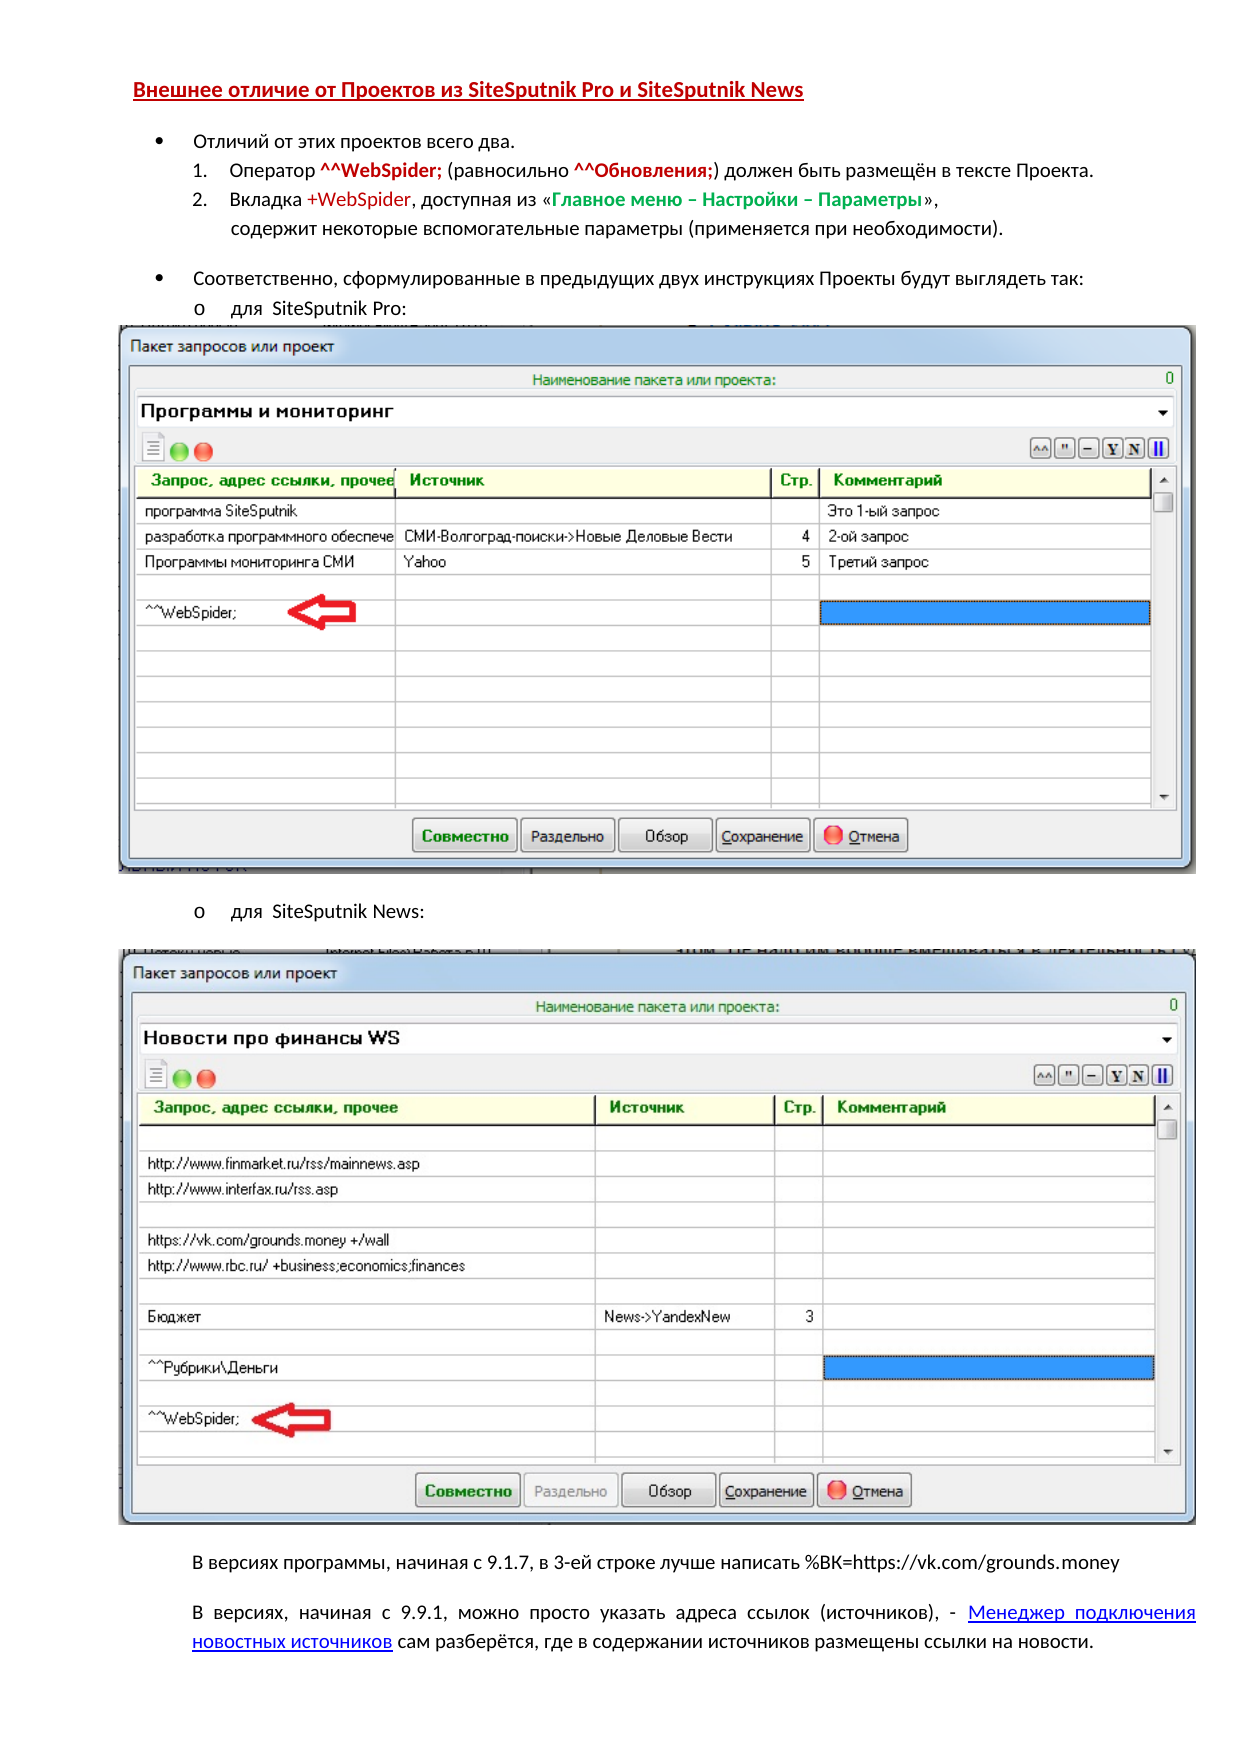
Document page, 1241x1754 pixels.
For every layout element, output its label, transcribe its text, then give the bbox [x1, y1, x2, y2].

text Внешнее отличие от Проектов из SiteSputnik Pro и SiteSputnik News [133, 75, 1196, 103]
list Соответственно, сформулированные в предыдущих двух инструкциях Проекты будут выглядеть так: [156, 266, 1196, 291]
picture [118, 949, 1196, 1525]
text В версиях, начиная с 9.9.1, можно просто указать адреса ссылок (источников), - Менеджер подключения новостных источников сам разберётся, где в содержании источников размещены ссылки на новости. [192, 1599, 1196, 1654]
text содержит некоторые вспомогательные параметры (применяется при необходимости). [231, 216, 1196, 241]
text В версиях программы, начиная с 9.1.7, в 3-ей строке лучше написать %ВК=https://vk.com/grounds.money [192, 1549, 1196, 1575]
picture [118, 325, 1196, 874]
list для SiteSputnik Pro: [193, 295, 1196, 321]
list для SiteSputnik News: [193, 898, 1196, 925]
list Оператор ^^WebSpider; (равносильно ^^Обновления;) должен быть размещён в тексте Проекта. [192, 157, 1196, 183]
list Вкладка +WebSpider, доступная из «Главное меню – Настройки – Параметры», [192, 186, 1196, 212]
list Отличий от этих проектов всего два. [156, 128, 1196, 153]
